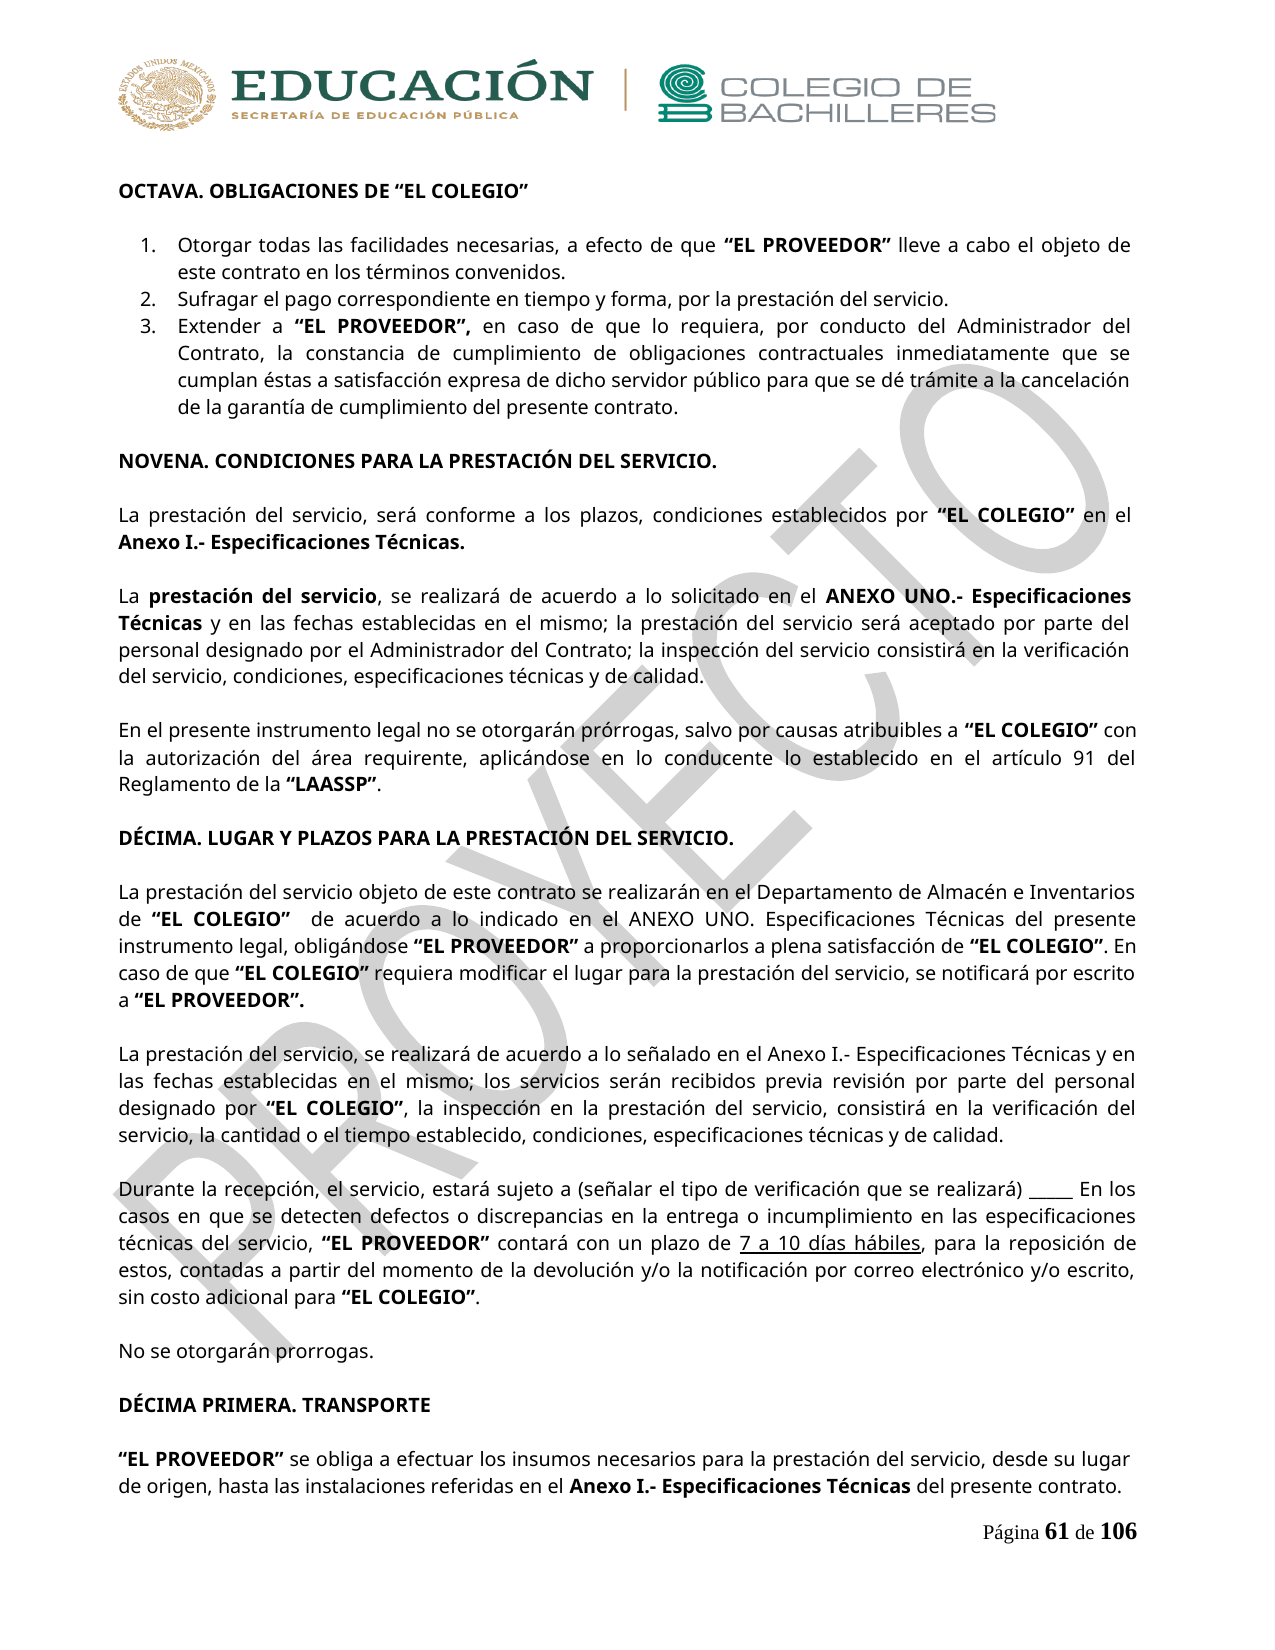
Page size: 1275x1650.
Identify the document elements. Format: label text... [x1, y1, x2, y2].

text DÉCIMA. LUGAR Y PLAZOS PARA LA PRESTACIÓN DEL SERVICIO. [118, 825, 1137, 852]
text No se otorgarán prorrogas. [118, 1337, 1137, 1364]
text La prestación del servicio, se realizará de acuerdo a lo señalado en el Anexo I.- Especificaciones Técnicas y en las fechas establecidas en el mismo; los servicios serán recibidos previa revisión por parte del personal designado por “EL COLEGIO”, la inspección en la prestación del servicio, consistirá en la verificación del servicio, la cantidad o el tiempo establecido, condiciones, especificaciones técnicas y de calidad. [118, 1041, 1137, 1148]
text DÉCIMA PRIMERA. TRANSPORTE [118, 1391, 1137, 1418]
text La prestación del servicio objeto de este contrato se realizarán en el Departamento de Almacén e Inventarios de “EL COLEGIO” de acuerdo a lo indicado en el ANEXO UNO. Especificaciones Técnicas del presente instrumento legal, obligándose “EL PROVEEDOR” a proporcionarlos a plena satisfacción de “EL COLEGIO”. En caso de que “EL COLEGIO” requiera modificar el lugar para la prestación del servicio, se notificará por escrito a “EL PROVEEDOR”. [118, 879, 1137, 1013]
picture [118, 59, 996, 131]
text La prestación del servicio, se realizará de acuerdo a lo solicitado en el ANEXO UNO.- Especificaciones Técnicas y en las fechas establecidas en el mismo; la prestación del servicio será aceptado por parte del personal designado por el Administrador del Contrato; la inspección del servicio consistirá en la verificación del servicio, condiciones, especificaciones técnicas y de calidad. [118, 582, 1132, 690]
text En el presente instrumento legal no se otorgarán prórrogas, salvo por causas atribuibles a “EL COLEGIO” con la autorización del área requirente, aplicándose en lo conducente lo establecido en el artículo 91 del Reglamento de la “LAASSP”. [118, 717, 1137, 798]
list Otorgar todas las facilidades necesarias, a efecto de que “EL PROVEEDOR” lleve a cabo el objeto de este contrato en los términos convenidos. [140, 231, 1132, 285]
text NOVENA. CONDICIONES PARA LA PRESTACIÓN DEL SERVICIO. [118, 447, 1132, 474]
text La prestación del servicio, será conforme a los plazos, condiciones establecidos por “EL COLEGIO” en el Anexo I.- Especificaciones Técnicas. [118, 501, 1132, 555]
text OCTAVA. OBLIGACIONES DE “EL COLEGIO” [118, 177, 1132, 204]
text Durante la recepción, el servicio, estará sujeto a (señalar el tipo de verificación que se realizará) _____ En los casos en que se detecten defectos o discrepancias en la entrega o incumplimiento en las especificaciones técnicas del servicio, “EL PROVEEDOR” contará con un plazo de 7 a 10 días hábiles, para la reposición de estos, contadas a partir del momento de la devolución y/o la notificación por correo electrónico y/o escrito, sin costo adicional para “EL COLEGIO”. [118, 1175, 1137, 1310]
list Extender a “EL PROVEEDOR”, en caso de que lo requiera, por conducto del Administrador del Contrato, la constancia de cumplimiento de obligaciones contractuales inmediatamente que se cumplan éstas a satisfacción expresa de dicho servidor público para que se dé trámite a la cancelación de la garantía de cumplimiento del presente contrato. [140, 312, 1132, 420]
text “EL PROVEEDOR” se obliga a efectuar los insumos necesarios para la prestación del servicio, desde su lugar de origen, hasta las instalaciones referidas en el Anexo I.- Especificaciones Técnicas del presente contrato. [118, 1445, 1132, 1499]
list Sufragar el pago correspondiente en tiempo y forma, por la prestación del servicio. [140, 285, 1132, 312]
